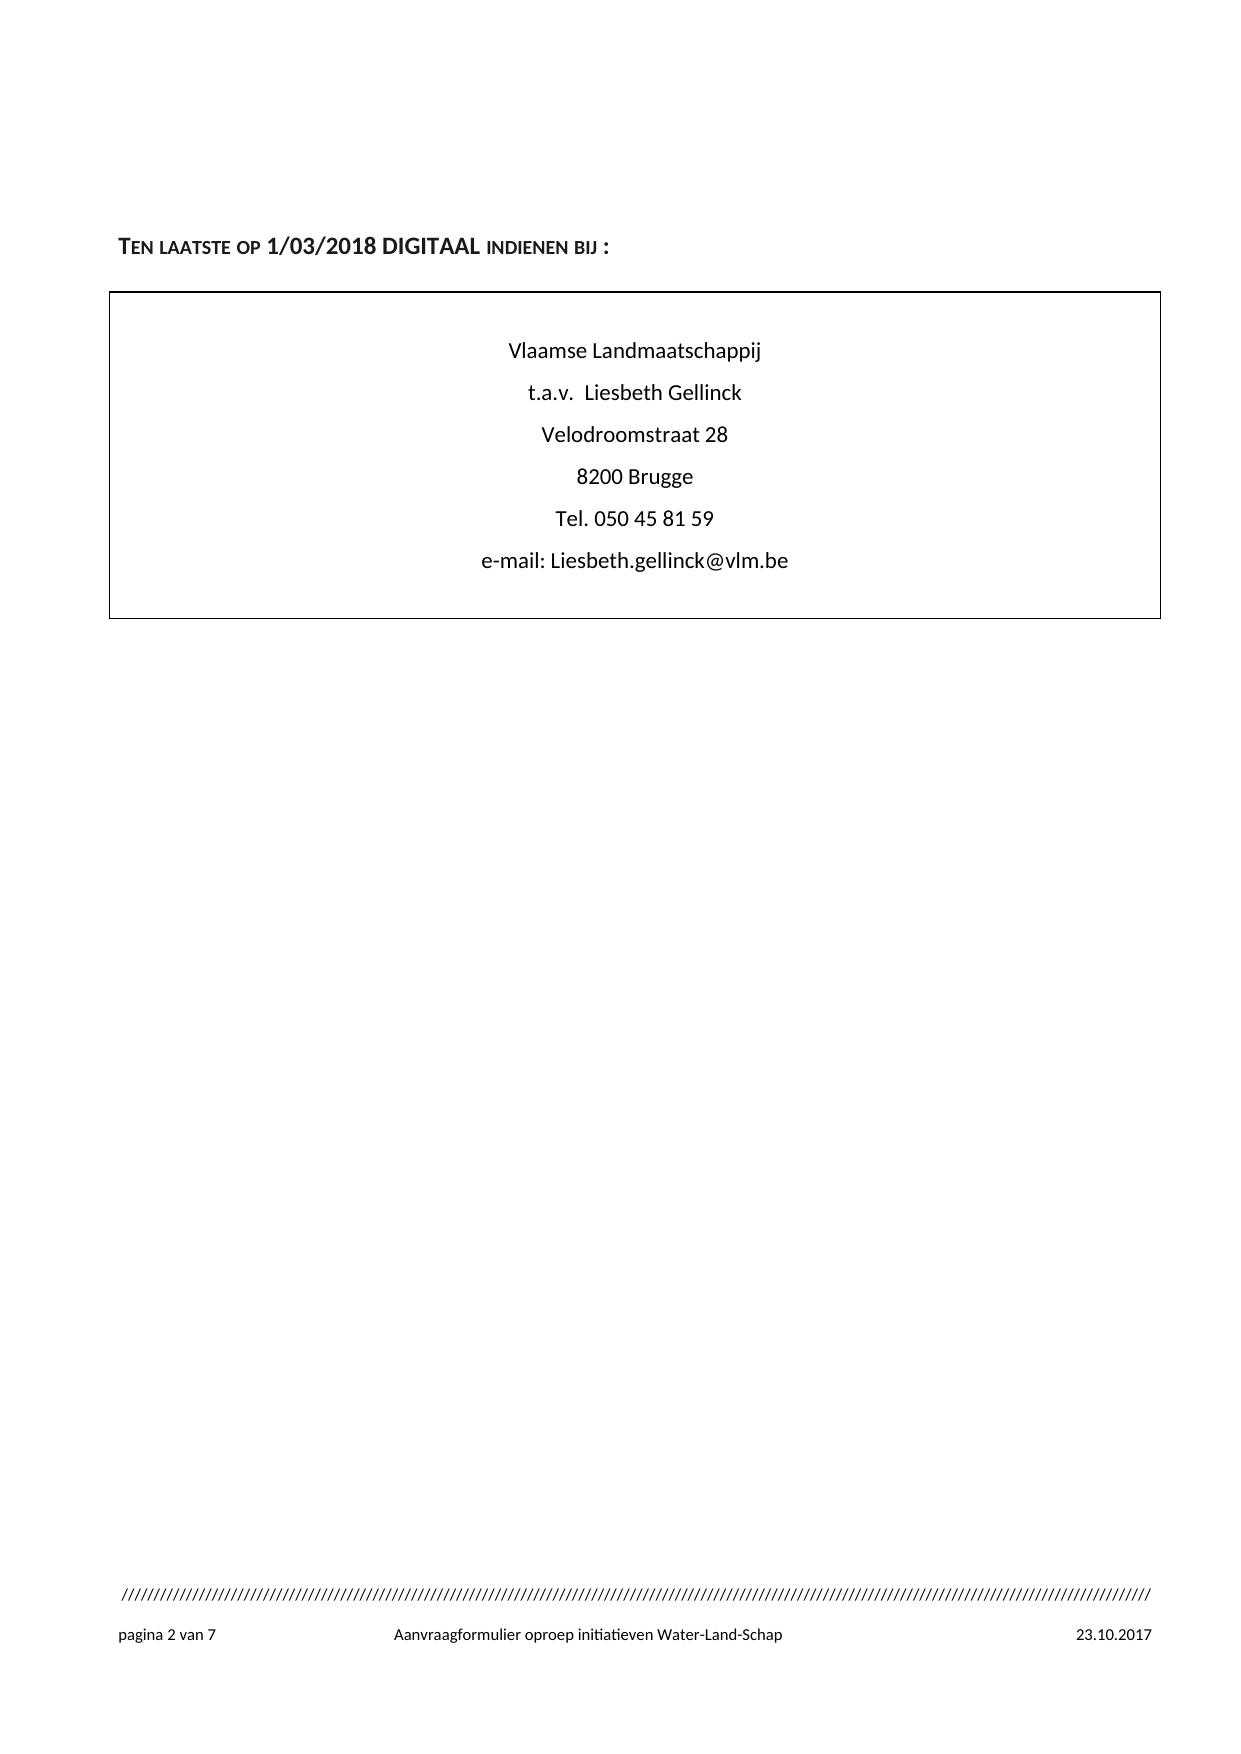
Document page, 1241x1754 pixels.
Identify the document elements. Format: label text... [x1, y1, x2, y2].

text Tel. 050 45 81 59 [110, 501, 1160, 532]
text Ten laatste op 1/03/2018 DIGITAAL indienen bij : [118, 230, 1152, 261]
text Velodroomstraat 28 [110, 417, 1160, 448]
text Vlaamse Landmaatschappij [110, 333, 1160, 364]
text t.a.v. Liesbeth Gellinck [110, 375, 1160, 406]
text 8200 Brugge [110, 459, 1160, 490]
text e-mail: Liesbeth.gellinck@vlm.be [110, 543, 1160, 574]
